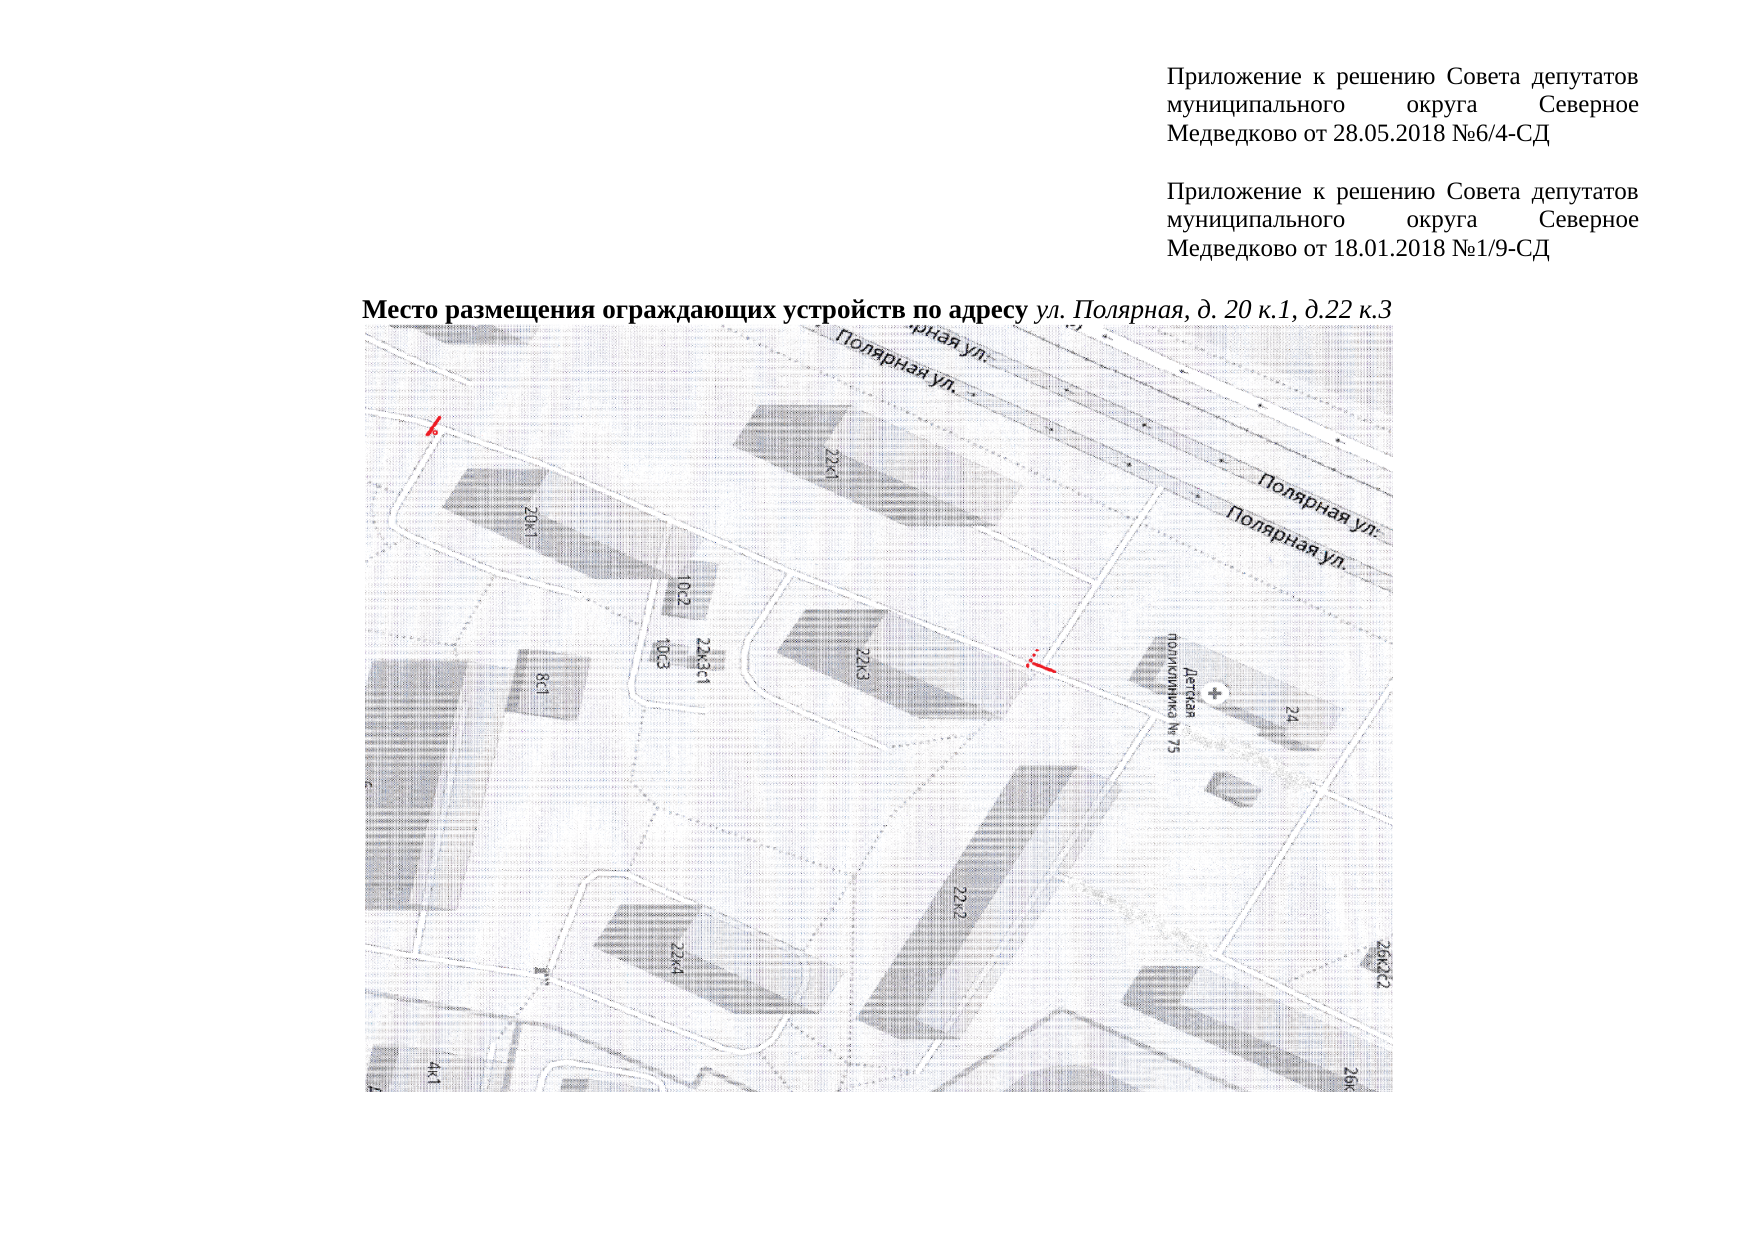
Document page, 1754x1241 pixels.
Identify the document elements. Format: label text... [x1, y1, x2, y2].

text Приложение к решению Совета депутатов муниципального округа Северное Медведково от 18.01.2018 №1/9-СД [1167, 176, 1639, 262]
text Приложение к решению Совета депутатов муниципального округа Северное Медведково от 28.05.2018 №6/4-СД [1167, 61, 1639, 147]
text Место размещения ограждающих устройств по адресу ул. Полярная, д. 20 к.1, д.22 к.3 [118, 293, 1636, 324]
picture [366, 325, 1393, 1092]
